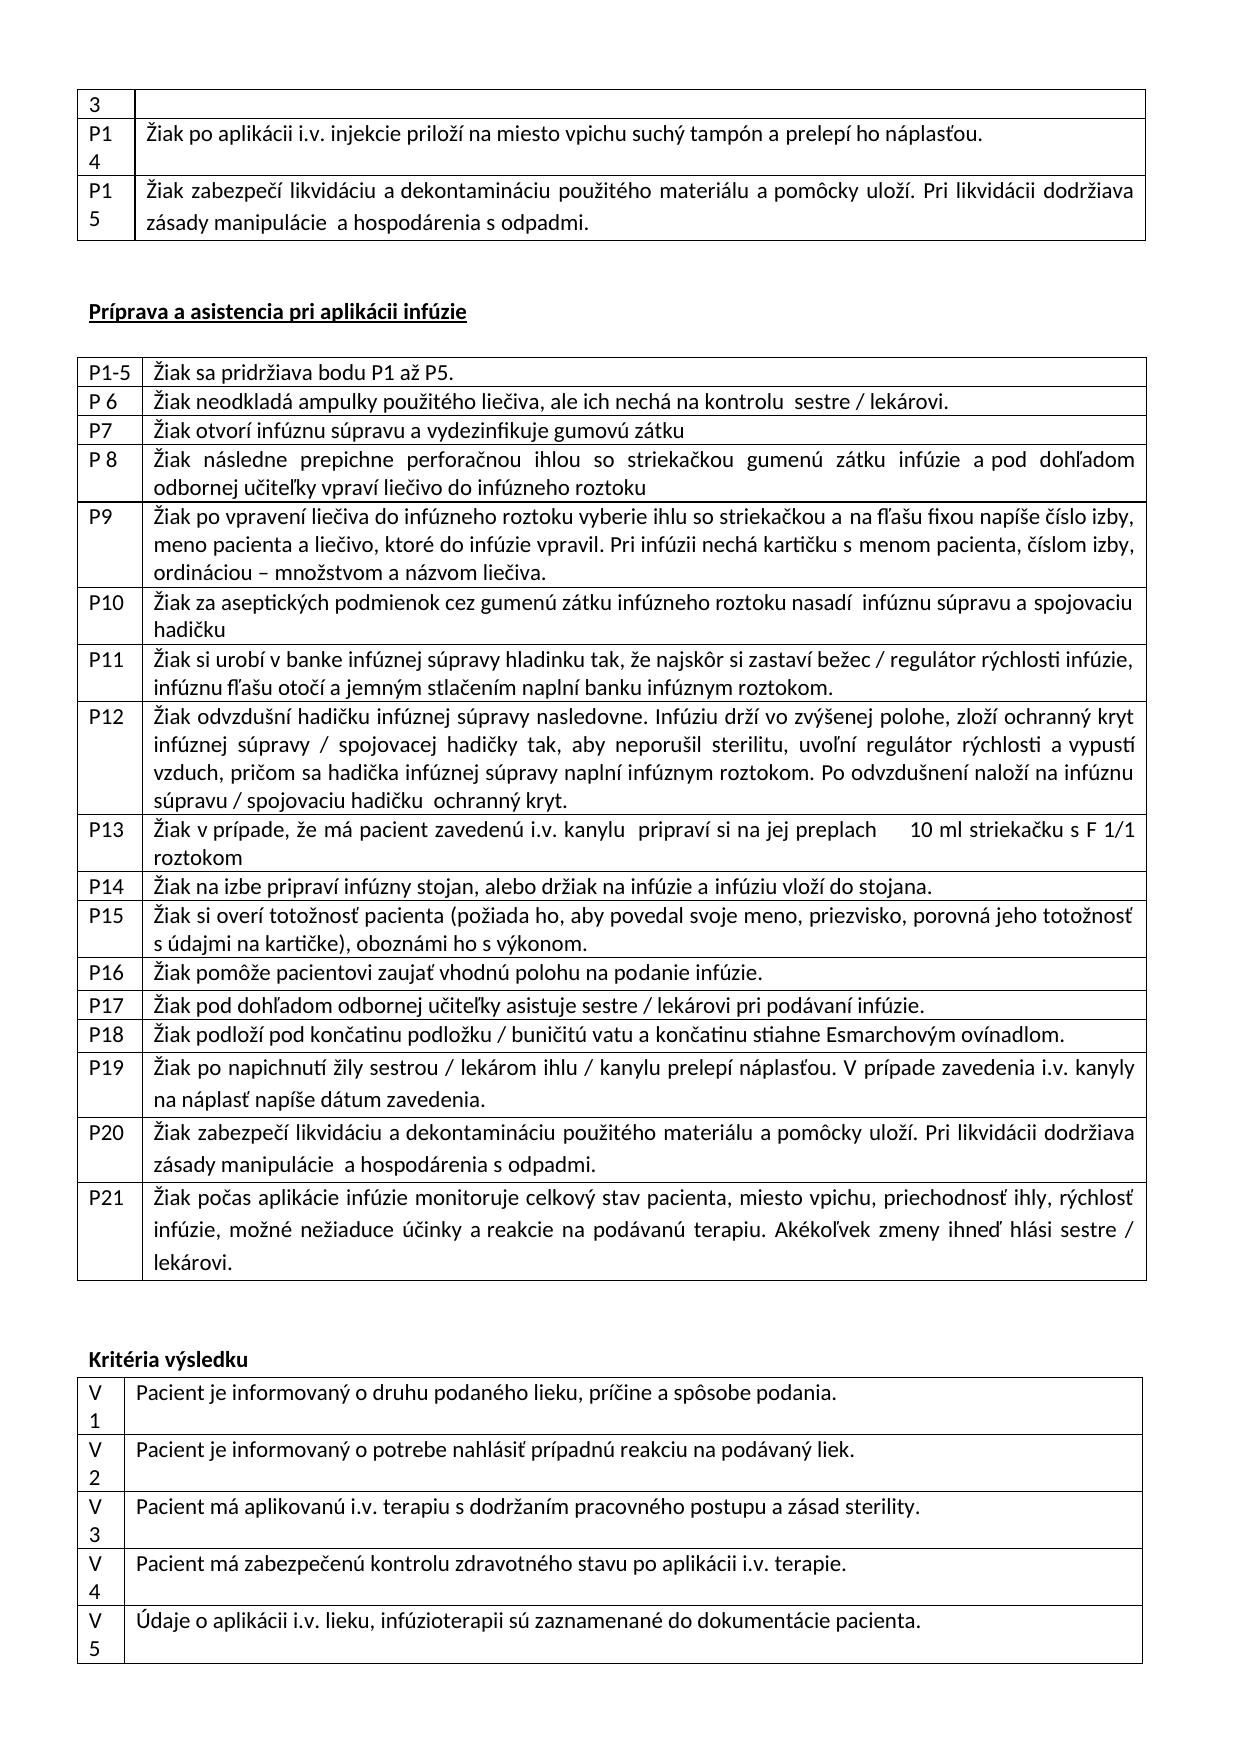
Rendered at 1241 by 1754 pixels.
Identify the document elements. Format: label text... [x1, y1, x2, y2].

table_header V1 [78, 1378, 124, 1434]
table_cell P13 [78, 815, 142, 871]
table_cell Žiak pod dohľadom odbornej učiteľky asistuje sestre / lekárovi pri podávaní infúzie. [143, 991, 1146, 1019]
table_cell P16 [78, 958, 142, 990]
table_cell P9 [78, 503, 142, 587]
table_cell Žiak si overí totožnosť pacienta (požiada ho, aby povedal svoje meno, priezvisko, porovná jeho totožnosť s údajmi na kartičke), oboznámi ho s výkonom. [143, 901, 1146, 957]
table_cell Žiak následne prepichne perforačnou ihlou so striekačkou gumenú zátku infúzie a pod dohľadom odbornej učiteľky vpraví liečivo do infúzneho roztoku [143, 445, 1146, 501]
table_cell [136, 90, 1145, 118]
table_cell P20 [78, 1118, 142, 1182]
table_cell Žiak zabezpečí likvidáciu a dekontamináciu použitého materiálu a pomôcky uloží. Pri likvidácii dodržiava zásady manipulácie a hospodárenia s odpadmi. [136, 176, 1145, 240]
table_cell Údaje o aplikácii i.v. lieku, infúzioterapii sú zaznamenané do dokumentácie pacienta. [125, 1606, 1142, 1662]
table_header Pacient je informovaný o druhu podaného lieku, príčine a spôsobe podania. [125, 1378, 1142, 1434]
table_cell P18 [78, 1020, 142, 1052]
table_cell Žiak odvzdušní hadičku infúznej súpravy nasledovne. Infúziu drží vo zvýšenej polohe, zloží ochranný kryt infúznej súpravy / spojovacej hadičky tak, aby neporušil sterilitu, uvoľní regulátor rýchlosti a vypustí vzduch, pričom sa hadička infúznej súpravy naplní infúznym roztokom. Po odvzdušnení naloží na infúznu súpravu / spojovaciu hadičku ochranný kryt. [143, 702, 1146, 814]
table_cell Žiak v prípade, že má pacient zavedenú i.v. kanylu pripraví si na jej preplach 10 ml striekačku s F 1/1 roztokom [143, 815, 1146, 871]
table_cell P13 [78, 90, 134, 118]
table_cell V5 [78, 1606, 124, 1662]
table_cell Žiak na izbe pripraví infúzny stojan, alebo držiak na infúzie a infúziu vloží do stojana. [143, 872, 1146, 900]
table_cell Žiak neodkladá ampulky použitého liečiva, ale ich nechá na kontrolu sestre / lekárovi. [143, 387, 1146, 415]
table_cell P17 [78, 991, 142, 1019]
table_cell V2 [78, 1435, 124, 1491]
table_header P1-5 [78, 358, 142, 386]
table_cell P 8 [78, 445, 142, 501]
table_cell P15 [78, 901, 142, 957]
table_cell P15 [78, 176, 134, 240]
table_cell Žiak po napichnutí žily sestrou / lekárom ihlu / kanylu prelepí náplasťou. V prípade zavedenia i.v. kanyly na náplasť napíše dátum zavedenia. [143, 1053, 1146, 1117]
table_cell V4 [78, 1549, 124, 1605]
table_cell Pacient má zabezpečenú kontrolu zdravotného stavu po aplikácii i.v. terapie. [125, 1549, 1142, 1605]
table_cell P14 [78, 119, 134, 175]
text Príprava a asistencia pri aplikácii infúzie [89, 297, 1152, 325]
table_cell Žiak po vpravení liečiva do infúzneho roztoku vyberie ihlu so striekačkou a na fľašu fixou napíše číslo izby, meno pacienta a liečivo, ktoré do infúzie vpravil. Pri infúzii nechá kartičku s menom pacienta, číslom izby, ordináciou – množstvom a názvom liečiva. [143, 503, 1146, 587]
table_cell Žiak podloží pod končatinu podložku / buničitú vatu a končatinu stiahne Esmarchovým ovínadlom. [143, 1020, 1146, 1052]
table_cell P11 [78, 645, 142, 701]
table_cell Žiak počas aplikácie infúzie monitoruje celkový stav pacienta, miesto vpichu, priechodnosť ihly, rýchlosť infúzie, možné nežiaduce účinky a reakcie na podávanú terapiu. Akékoľvek zmeny ihneď hlási sestre / lekárovi. [143, 1183, 1146, 1279]
table_cell Žiak po aplikácii i.v. injekcie priloží na miesto vpichu suchý tampón a prelepí ho náplasťou. [136, 119, 1145, 175]
table_cell P10 [78, 588, 142, 644]
table_cell P21 [78, 1183, 142, 1279]
table_cell P14 [78, 872, 142, 900]
table_cell Pacient má aplikovanú i.v. terapiu s dodržaním pracovného postupu a zásad sterility. [125, 1492, 1142, 1548]
table_cell P7 [78, 416, 142, 444]
table_cell Žiak pomôže pacientovi zaujať vhodnú polohu na podanie infúzie. [143, 958, 1146, 990]
table_cell Žiak zabezpečí likvidáciu a dekontamináciu použitého materiálu a pomôcky uloží. Pri likvidácii dodržiava zásady manipulácie a hospodárenia s odpadmi. [143, 1118, 1146, 1182]
table_cell Žiak za aseptických podmienok cez gumenú zátku infúzneho roztoku nasadí infúznu súpravu a spojovaciu hadičku [143, 588, 1146, 644]
table_header Žiak sa pridržiava bodu P1 až P5. [143, 358, 1146, 386]
text Kritéria výsledku [89, 1345, 1152, 1373]
table_cell Žiak otvorí infúznu súpravu a vydezinfikuje gumovú zátku [143, 416, 1146, 444]
table_cell Pacient je informovaný o potrebe nahlásiť prípadnú reakciu na podávaný liek. [125, 1435, 1142, 1491]
table_cell P12 [78, 702, 142, 814]
table_cell P 6 [78, 387, 142, 415]
table_cell Žiak si urobí v banke infúznej súpravy hladinku tak, že najskôr si zastaví bežec / regulátor rýchlosti infúzie, infúznu fľašu otočí a jemným stlačením naplní banku infúznym roztokom. [143, 645, 1146, 701]
table_cell V3 [78, 1492, 124, 1548]
table_cell P19 [78, 1053, 142, 1117]
